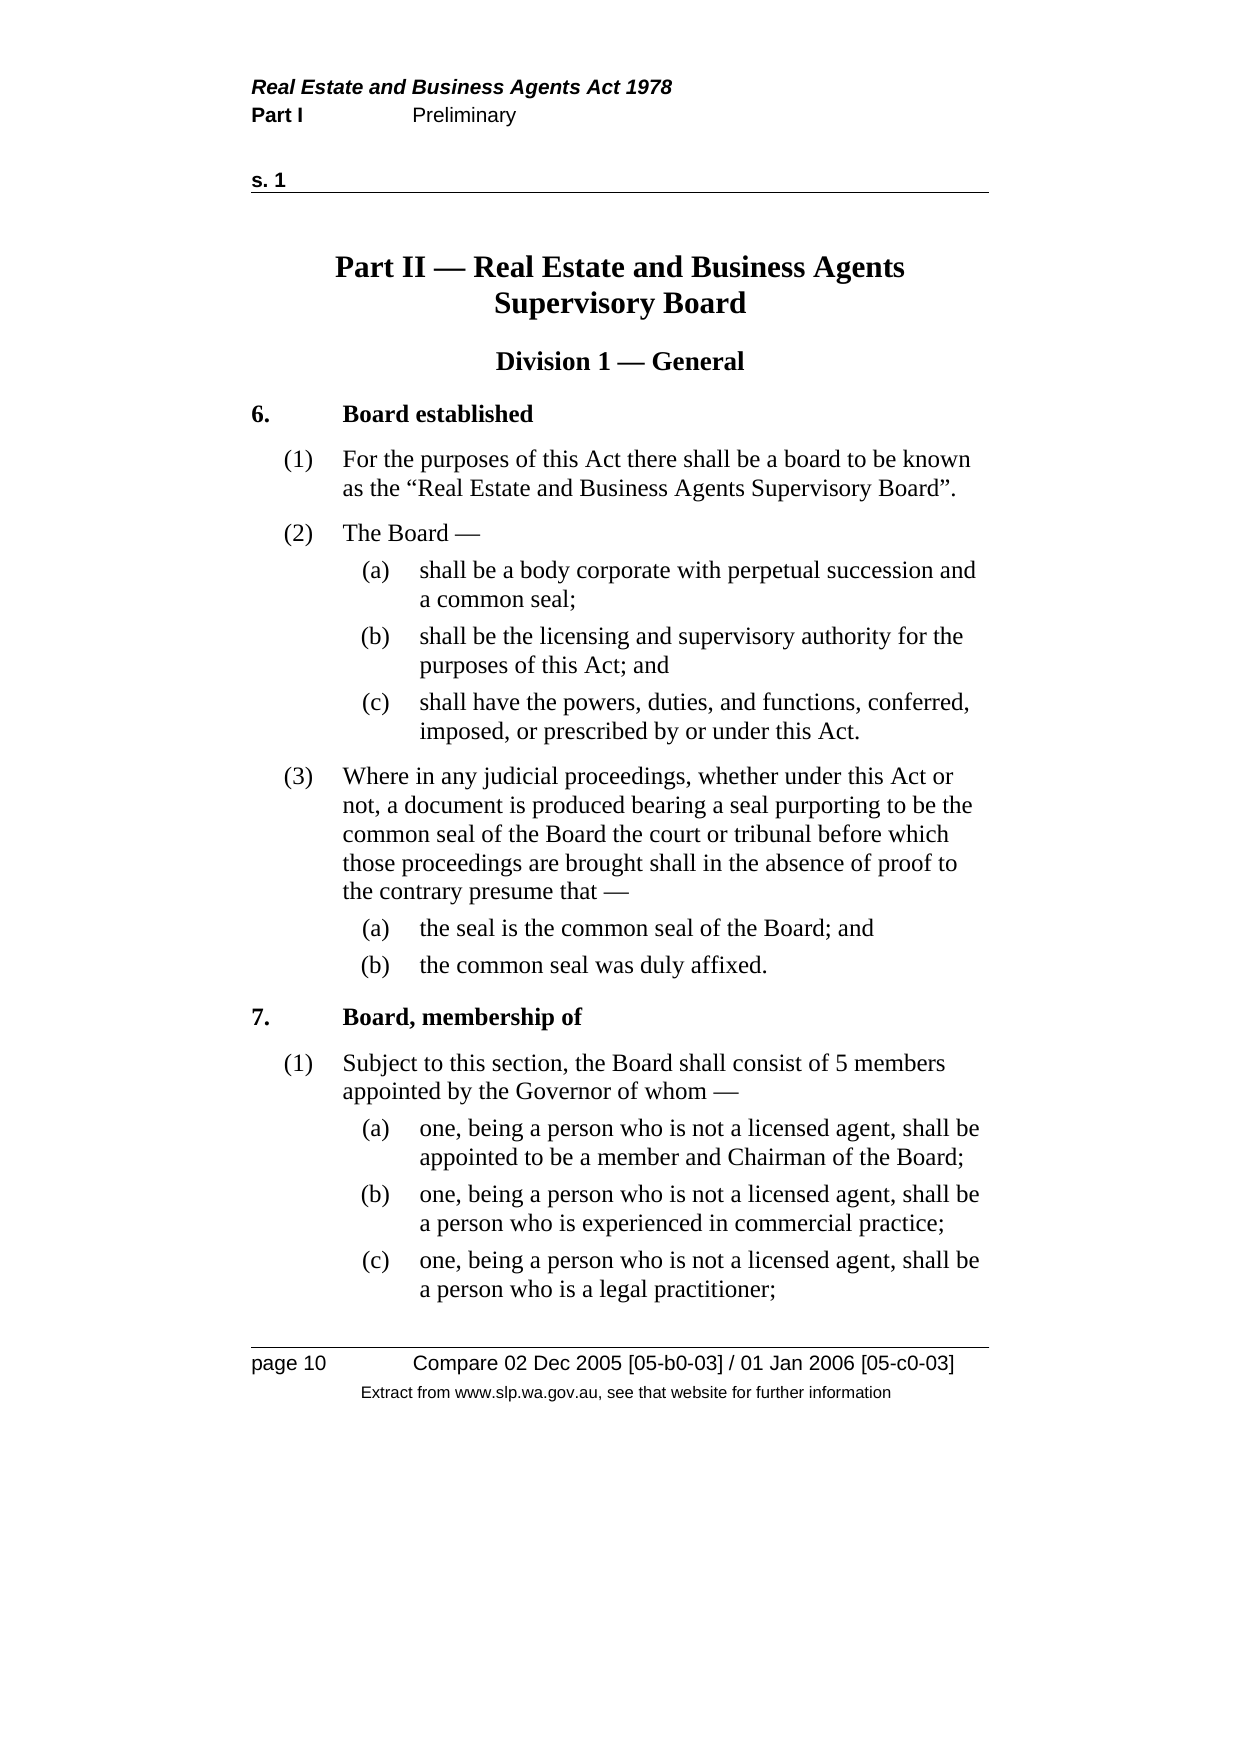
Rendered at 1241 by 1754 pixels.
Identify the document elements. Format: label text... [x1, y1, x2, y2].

subtitle Division 1 — General [251, 345, 989, 376]
subtitle Part II — Real Estate and Business Agents Supervisory Board [251, 248, 989, 320]
text (b) the common seal was duly affixed. [251, 951, 989, 979]
text (a) shall be a body corporate with perpetual succession and a common seal; [251, 556, 989, 613]
text (a) one, being a person who is not a licensed agent, shall be appointed to be a member and Chairman of the Board; [251, 1113, 989, 1171]
text (1) Subject to this section, the Board shall consist of 5 members appointed by the Governor of whom — [251, 1048, 989, 1105]
subtitle 6. Board established [251, 399, 989, 428]
text (c) shall have the powers, duties, and functions, conferred, imposed, or prescribed by or under this Act. [251, 687, 989, 745]
text (3) Where in any judicial proceedings, whether under this Act or not, a document is produced bearing a seal purporting to be the common seal of the Board the court or tribunal before which those proceedings are brought shall in the absence of proof to the contrary presume that — [251, 761, 989, 905]
text (1) For the purposes of this Act there shall be a board to be known as the “Real Estate and Business Agents Supervisory Board”. [251, 444, 989, 502]
text (b) one, being a person who is not a licensed agent, shall be a person who is experienced in commercial practice; [251, 1179, 989, 1237]
text (b) shall be the licensing and supervisory authority for the purposes of this Act; and [251, 621, 989, 679]
text (2) The Board — [251, 518, 989, 547]
subtitle 7. Board, membership of [251, 1002, 989, 1031]
text (c) one, being a person who is not a licensed agent, shall be a person who is a legal practitioner; [251, 1245, 989, 1303]
text (a) the seal is the common seal of the Board; and [251, 913, 989, 942]
